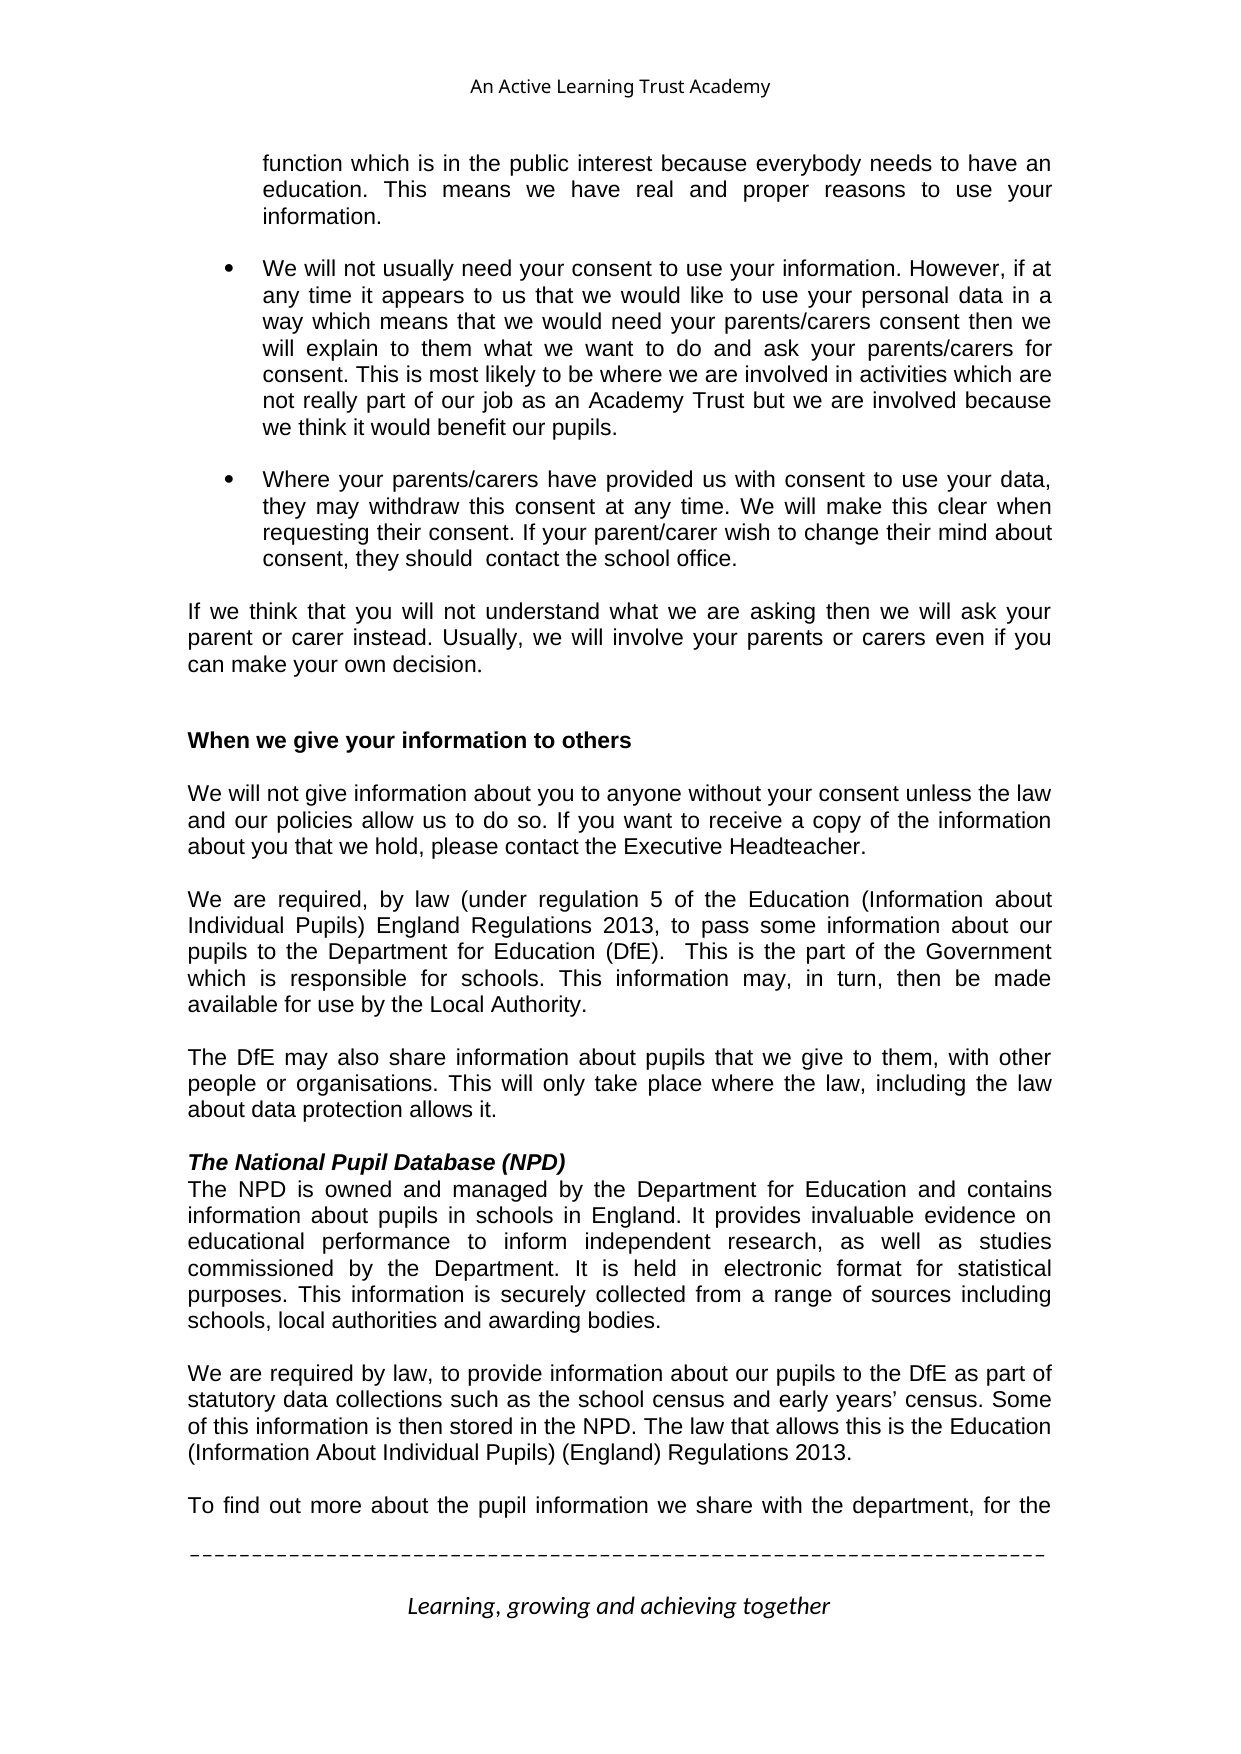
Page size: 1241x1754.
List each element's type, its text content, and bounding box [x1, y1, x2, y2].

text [187, 1492, 1053, 1518]
list Where your parents/carers have provided us with consent to use your data, they may withdraw this consent at any time. We will make this clear when requesting their consent. If your parent/carer wish to change their mind about consent, they should contact the school office. [225, 466, 1053, 572]
text The DfE may also share information about pupils that we give to them, with other people or organisations. This will only take place where the law, including the law about data protection allows it. [187, 1044, 1053, 1123]
text When we give your information to others [187, 727, 1053, 754]
list We will not usually need your consent to use your information. However, if at any time it appears to us that we would like to use your personal data in a way which means that we would need your parents/carers consent then we will explain to them what we want to do and ask your parents/carers for consent. This is most likely to be where we are involved in activities which are not really part of our job as an Academy Trust but we are involved because we think it would benefit our pupils. [225, 255, 1053, 440]
text We are required, by law (under regulation 5 of the Education (Information about Individual Pupils) England Regulations 2013, to pass some information about our pupils to the Department for Education (DfE). This is the part of the Government which is responsible for schools. This information may, in turn, then be made available for use by the Local Authority. [187, 886, 1053, 1017]
text If we think that you will not understand what we are asking then we will ask your parent or carer instead. Usually, we will involve your parents or carers even if you can make your own decision. [187, 598, 1053, 677]
text We will not give information about you to anyone without your consent unless the law and our policies allow us to do so. If you want to receive a copy of the information about you that we hold, please contact the Executive Headteacher. [187, 780, 1053, 859]
text The National Pupil Database (NPD) [187, 1149, 1053, 1176]
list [225, 150, 1053, 229]
text We are required by law, to provide information about our pupils to the DfE as part of statutory data collections such as the school census and early years’ census. Some of this information is then stored in the NPD. The law that allows this is the Education (Information About Individual Pupils) (England) Regulations 2013. [187, 1360, 1053, 1465]
text The NPD is owned and managed by the Department for Education and contains information about pupils in schools in England. It provides invaluable evidence on educational performance to inform independent research, as well as studies commissioned by the Department. It is held in electronic format for statistical purposes. This information is securely collected from a range of sources including schools, local authorities and awarding bodies. [187, 1176, 1053, 1334]
